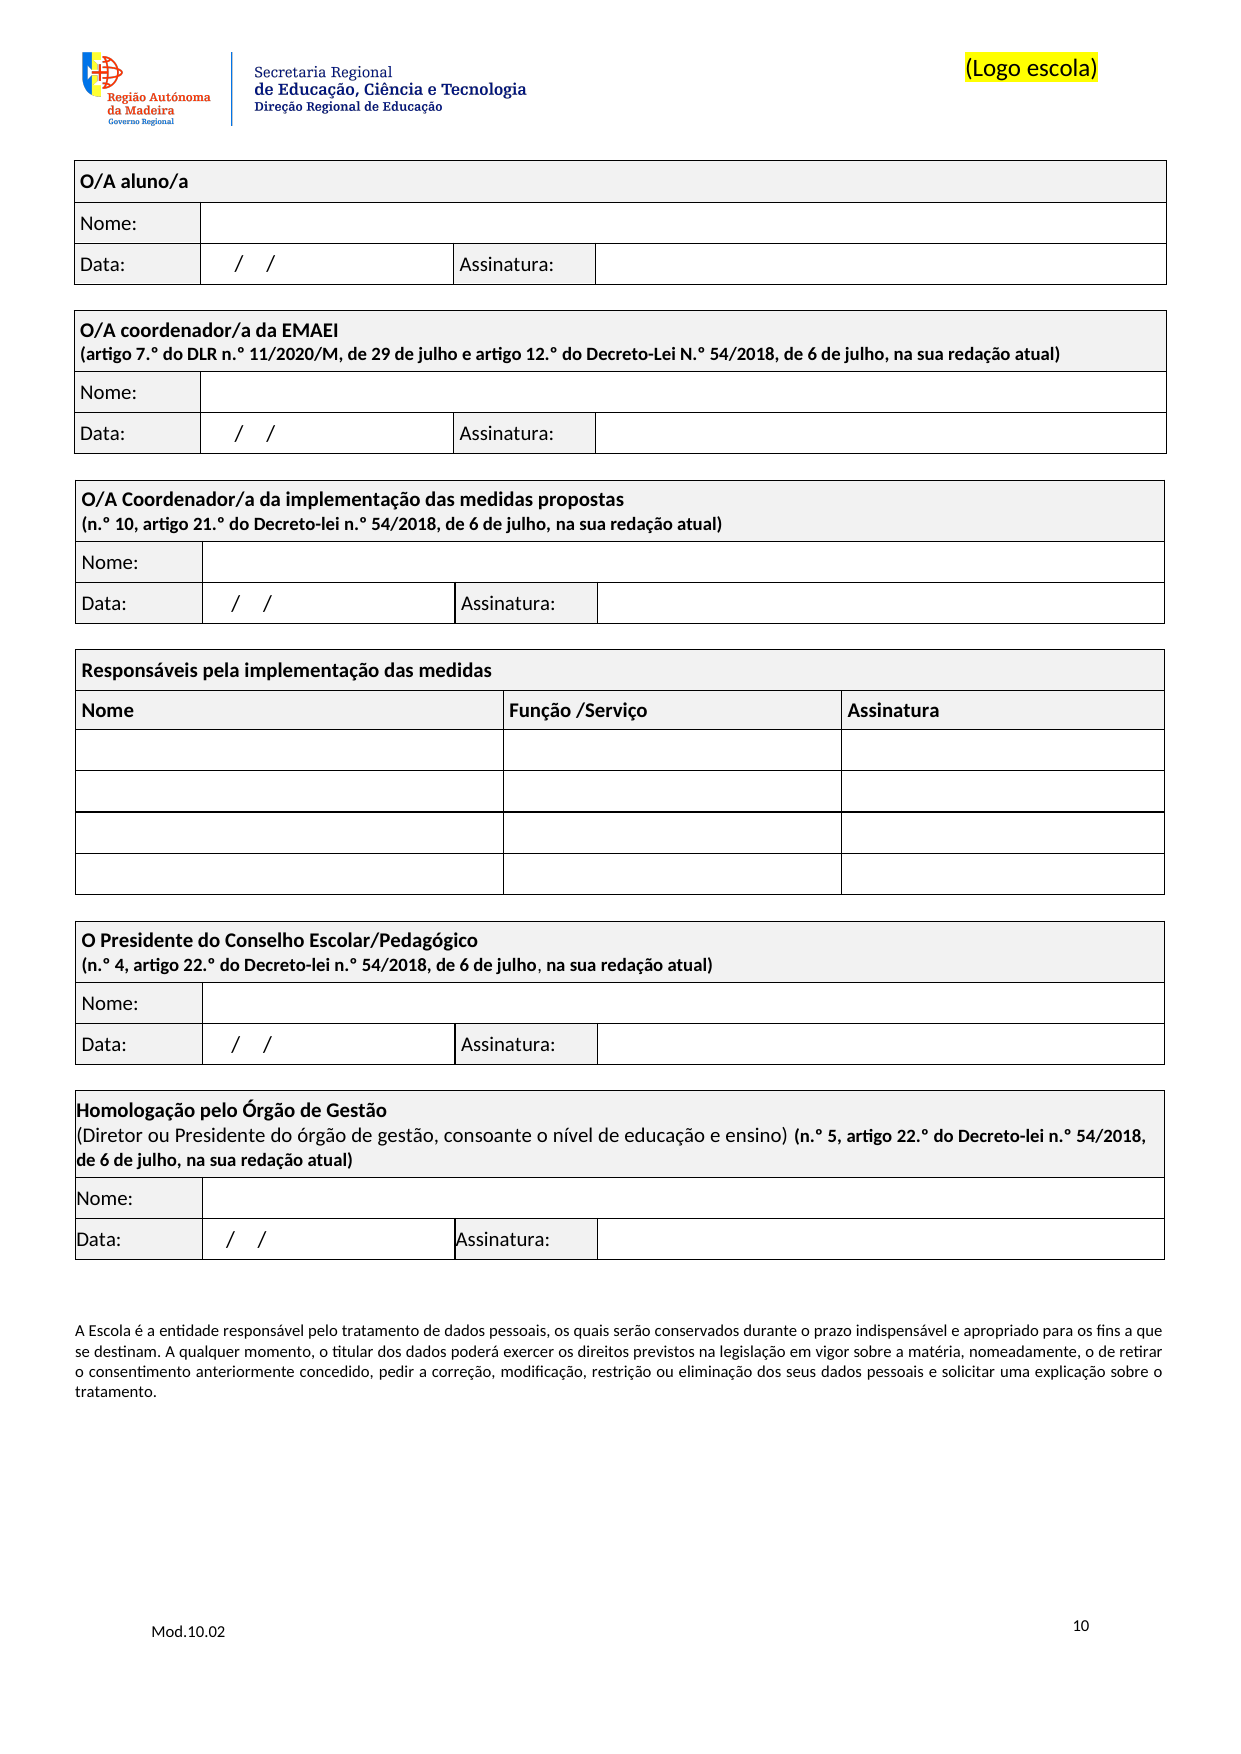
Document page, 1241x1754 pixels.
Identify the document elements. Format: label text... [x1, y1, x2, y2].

table_cell [598, 1024, 1164, 1064]
table_cell Data: [76, 1024, 202, 1064]
table_cell [504, 730, 841, 770]
table_cell Assinatura: [454, 413, 595, 453]
table_cell Nome [76, 691, 503, 729]
table_header O Presidente do Conselho Escolar/Pedagógico (n.º 4, artigo 22.º do Decreto-lei n.º 54/2018, de 6 de julho, na sua redação atual) [76, 922, 1164, 982]
picture [75, 44, 534, 134]
table_cell [842, 730, 1164, 770]
table_cell [842, 813, 1164, 853]
table_header O/A Coordenador/a da implementação das medidas propostas (n.º 10, artigo 21.º do Decreto-lei n.º 54/2018, de 6 de julho, na sua redação atual) [76, 481, 1164, 541]
table_cell Data: [75, 244, 200, 283]
table_cell / / [201, 413, 453, 453]
table_cell Nome: [76, 542, 202, 582]
table_cell [76, 771, 503, 811]
table_cell Assinatura: [456, 1024, 597, 1064]
table_cell / / [203, 583, 454, 623]
table_cell [76, 730, 503, 770]
table_cell Data: [76, 583, 202, 623]
table_cell [76, 854, 503, 894]
table_cell [842, 771, 1164, 811]
table_cell [201, 203, 1166, 242]
table_cell Data: [76, 1219, 202, 1259]
table_cell [203, 1178, 1164, 1218]
table_header Homologação pelo Órgão de Gestão (Diretor ou Presidente do órgão de gestão, consoante o nível de educação e ensino) (n.º 5, artigo 22.º do Decreto-lei n.º 54/2018, de 6 de julho, na sua redação atual) [76, 1091, 1164, 1177]
table_header O/A aluno/a [75, 161, 1166, 202]
table_header Responsáveis pela implementação das medidas [76, 650, 1164, 690]
table_cell [596, 413, 1166, 453]
table_cell [598, 583, 1164, 623]
table_cell [504, 813, 841, 853]
table_cell [842, 854, 1164, 894]
table_cell Assinatura: [456, 583, 597, 623]
table_cell Função /Serviço [504, 691, 841, 729]
table_cell Assinatura: [454, 244, 595, 283]
table_cell [504, 771, 841, 811]
table_cell Nome: [76, 1178, 202, 1218]
table_cell Data: [75, 413, 200, 453]
table_cell [596, 244, 1166, 283]
table_cell Assinatura: [456, 1219, 597, 1259]
text A Escola é a entidade responsável pelo tratamento de dados pessoais, os quais serão conservados durante o prazo indispensável e apropriado para os fins a que se destinam. A qualquer momento, o titular dos dados poderá exercer os direitos previstos na legislação em vigor sobre a matéria, nomeadamente, o de retirar o consentimento anteriormente concedido, pedir a correção, modificação, restrição ou eliminação dos seus dados pessoais e solicitar uma explicação sobre o tratamento. [75, 1321, 1165, 1402]
table_cell Assinatura [842, 691, 1164, 729]
table_cell / / [203, 1219, 454, 1259]
table_cell [203, 542, 1164, 582]
table_cell / / [203, 1024, 454, 1064]
table_cell [203, 983, 1164, 1023]
table_cell [201, 372, 1166, 412]
table_cell Nome: [76, 983, 202, 1023]
table_cell [504, 854, 841, 894]
table_header O/A coordenador/a da EMAEI (artigo 7.º do DLR n.º 11/2020/M, de 29 de julho e artigo 12.º do Decreto-Lei N.º 54/2018, de 6 de julho, na sua redação atual) [75, 311, 1166, 371]
table_cell [76, 813, 503, 853]
table_cell Nome: [75, 372, 200, 412]
table_cell / / [201, 244, 453, 283]
table_cell [598, 1219, 1164, 1259]
table_cell Nome: [75, 203, 200, 242]
